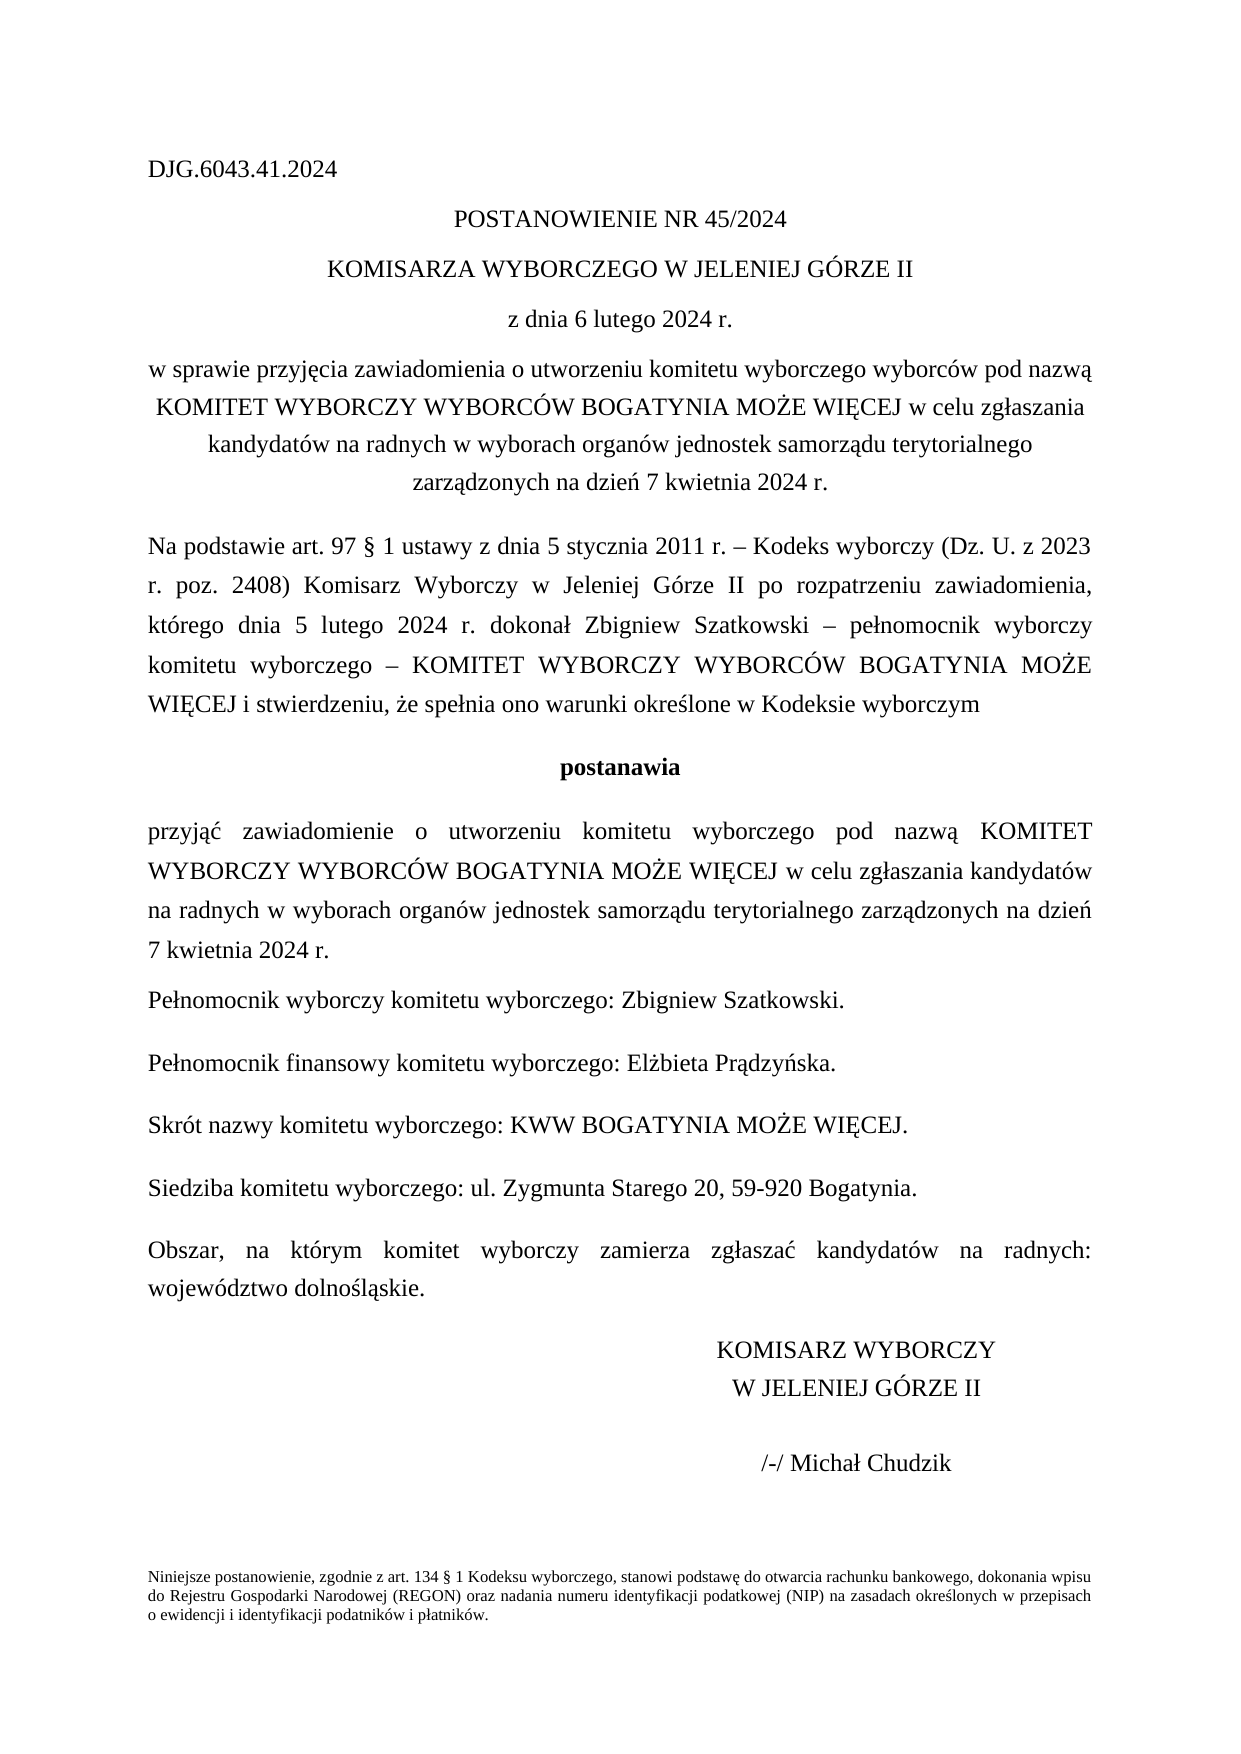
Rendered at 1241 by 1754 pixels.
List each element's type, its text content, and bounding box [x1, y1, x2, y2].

text KOMISARZ WYBORCZY w Jeleniej Górze II /-/ Michał Chudzik [620, 1329, 1093, 1479]
text przyjąć zawiadomienie o utworzeniu komitetu wyborczego pod nazwą KOMITET WYBORCZY WYBORCÓW BOGATYNIA MOŻE WIĘCEJ w celu zgłaszania kandydatów na radnych w wyborach organów jednostek samorządu terytorialnego zarządzonych na dzień 7 kwietnia 2024 r. [148, 808, 1093, 966]
text Na podstawie art. 97 § 1 ustawy z dnia 5 stycznia 2011 r. – Kodeks wyborczy (Dz. U. z 2023 r. poz. 2408) Komisarz Wyborczy w Jeleniej Górze II po rozpatrzeniu zawiadomienia, którego dnia 5 lutego 2024 r. dokonał Zbigniew Szatkowski – pełnomocnik wyborczy komitetu wyborczego – KOMITET WYBORCZY WYBORCÓW BOGATYNIA MOŻE WIĘCEJ i stwierdzeniu, że spełnia ono warunki określone w Kodeksie wyborczym [148, 523, 1093, 721]
text Obszar, na którym komitet wyborczy zamierza zgłaszać kandydatów na radnych: województwo dolnośląskie. [148, 1229, 1093, 1304]
text DJG.6043.41.2024 [148, 148, 1093, 185]
text Pełnomocnik finansowy komitetu wyborczego: Elżbieta Prądzyńska. [148, 1041, 1093, 1079]
text Komisarza Wyborczego w Jeleniej Górze II [148, 248, 1093, 285]
text POSTANOWIENIE NR 45/2024 [148, 198, 1093, 235]
text Siedziba komitetu wyborczego: ul. Zygmunta Starego 20, 59-920 Bogatynia. [148, 1166, 1093, 1204]
text Niniejsze postanowienie, zgodnie z art. 134 § 1 Kodeksu wyborczego, stanowi podstawę do otwarcia rachunku bankowego, dokonania wpisu do Rejestru Gospodarki Narodowej (REGON) oraz nadania numeru identyfikacji podatkowej (NIP) na zasadach określonych w przepisach o ewidencji i identyfikacji podatników i płatników. [148, 1566, 1093, 1624]
text z dnia 6 lutego 2024 r. [148, 298, 1093, 335]
text Pełnomocnik wyborczy komitetu wyborczego: Zbigniew Szatkowski. [148, 979, 1093, 1016]
text Skrót nazwy komitetu wyborczego: KWW BOGATYNIA MOŻE WIĘCEJ. [148, 1104, 1093, 1141]
text w sprawie przyjęcia zawiadomienia o utworzeniu komitetu wyborczego wyborców pod nazwą KOMITET WYBORCZY WYBORCÓW BOGATYNIA MOŻE WIĘCEJ w celu zgłaszania kandydatów na radnych w wyborach organów jednostek samorządu terytorialnego zarządzonych na dzień 7 kwietnia 2024 r. [148, 348, 1093, 498]
text postanawia [148, 746, 1093, 783]
